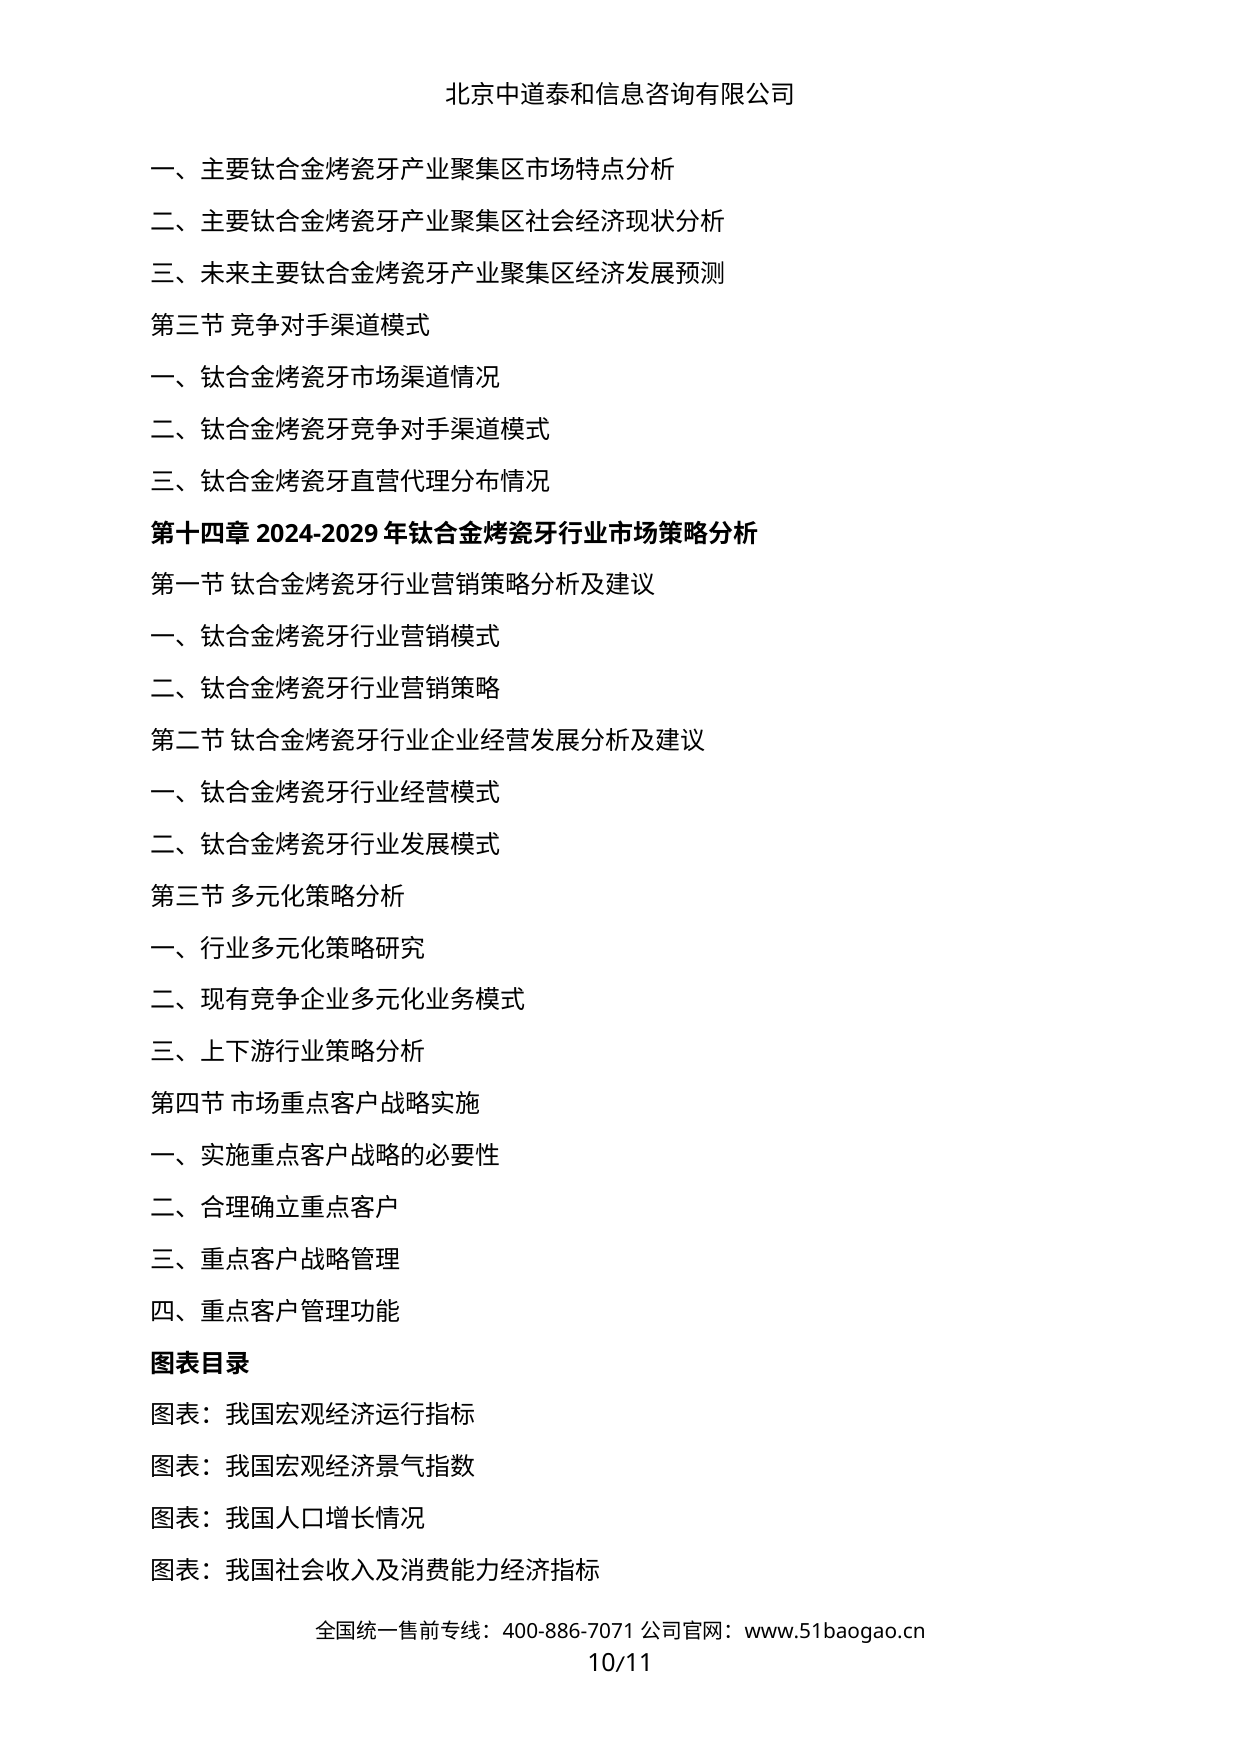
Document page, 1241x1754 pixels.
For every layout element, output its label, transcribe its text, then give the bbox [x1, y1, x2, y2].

text 图表目录 [150, 1343, 1090, 1379]
text 图表：我国宏观经济景气指数 [150, 1447, 1090, 1483]
text 二、钛合金烤瓷牙竞争对手渠道模式 [150, 409, 1090, 446]
text 三、未来主要钛合金烤瓷牙产业聚集区经济发展预测 [150, 254, 1090, 290]
text 三、重点客户战略管理 [150, 1239, 1090, 1276]
text 第三节 竞争对手渠道模式 [150, 306, 1090, 342]
text 四、重点客户管理功能 [150, 1291, 1090, 1327]
text 二、主要钛合金烤瓷牙产业聚集区社会经济现状分析 [150, 202, 1090, 238]
text 二、钛合金烤瓷牙行业发展模式 [150, 824, 1090, 861]
text 第三节 多元化策略分析 [150, 876, 1090, 912]
text 第十四章 2024-2029年钛合金烤瓷牙行业市场策略分析 [150, 513, 1090, 549]
text 二、现有竞争企业多元化业务模式 [150, 980, 1090, 1016]
text 一、实施重点客户战略的必要性 [150, 1136, 1090, 1172]
text 一、行业多元化策略研究 [150, 928, 1090, 964]
text 图表：我国社会收入及消费能力经济指标 [150, 1551, 1090, 1587]
text 图表：我国宏观经济运行指标 [150, 1395, 1090, 1431]
text 二、钛合金烤瓷牙行业营销策略 [150, 669, 1090, 705]
text 三、钛合金烤瓷牙直营代理分布情况 [150, 461, 1090, 497]
text 一、主要钛合金烤瓷牙产业聚集区市场特点分析 [150, 150, 1090, 186]
text 一、钛合金烤瓷牙行业营销模式 [150, 617, 1090, 653]
text 第二节 钛合金烤瓷牙行业企业经营发展分析及建议 [150, 721, 1090, 757]
text 第四节 市场重点客户战略实施 [150, 1084, 1090, 1120]
text 二、合理确立重点客户 [150, 1187, 1090, 1224]
text 图表：我国人口增长情况 [150, 1499, 1090, 1535]
text 第一节 钛合金烤瓷牙行业营销策略分析及建议 [150, 565, 1090, 601]
text 一、钛合金烤瓷牙行业经营模式 [150, 772, 1090, 809]
text 三、上下游行业策略分析 [150, 1032, 1090, 1068]
text 一、钛合金烤瓷牙市场渠道情况 [150, 357, 1090, 394]
